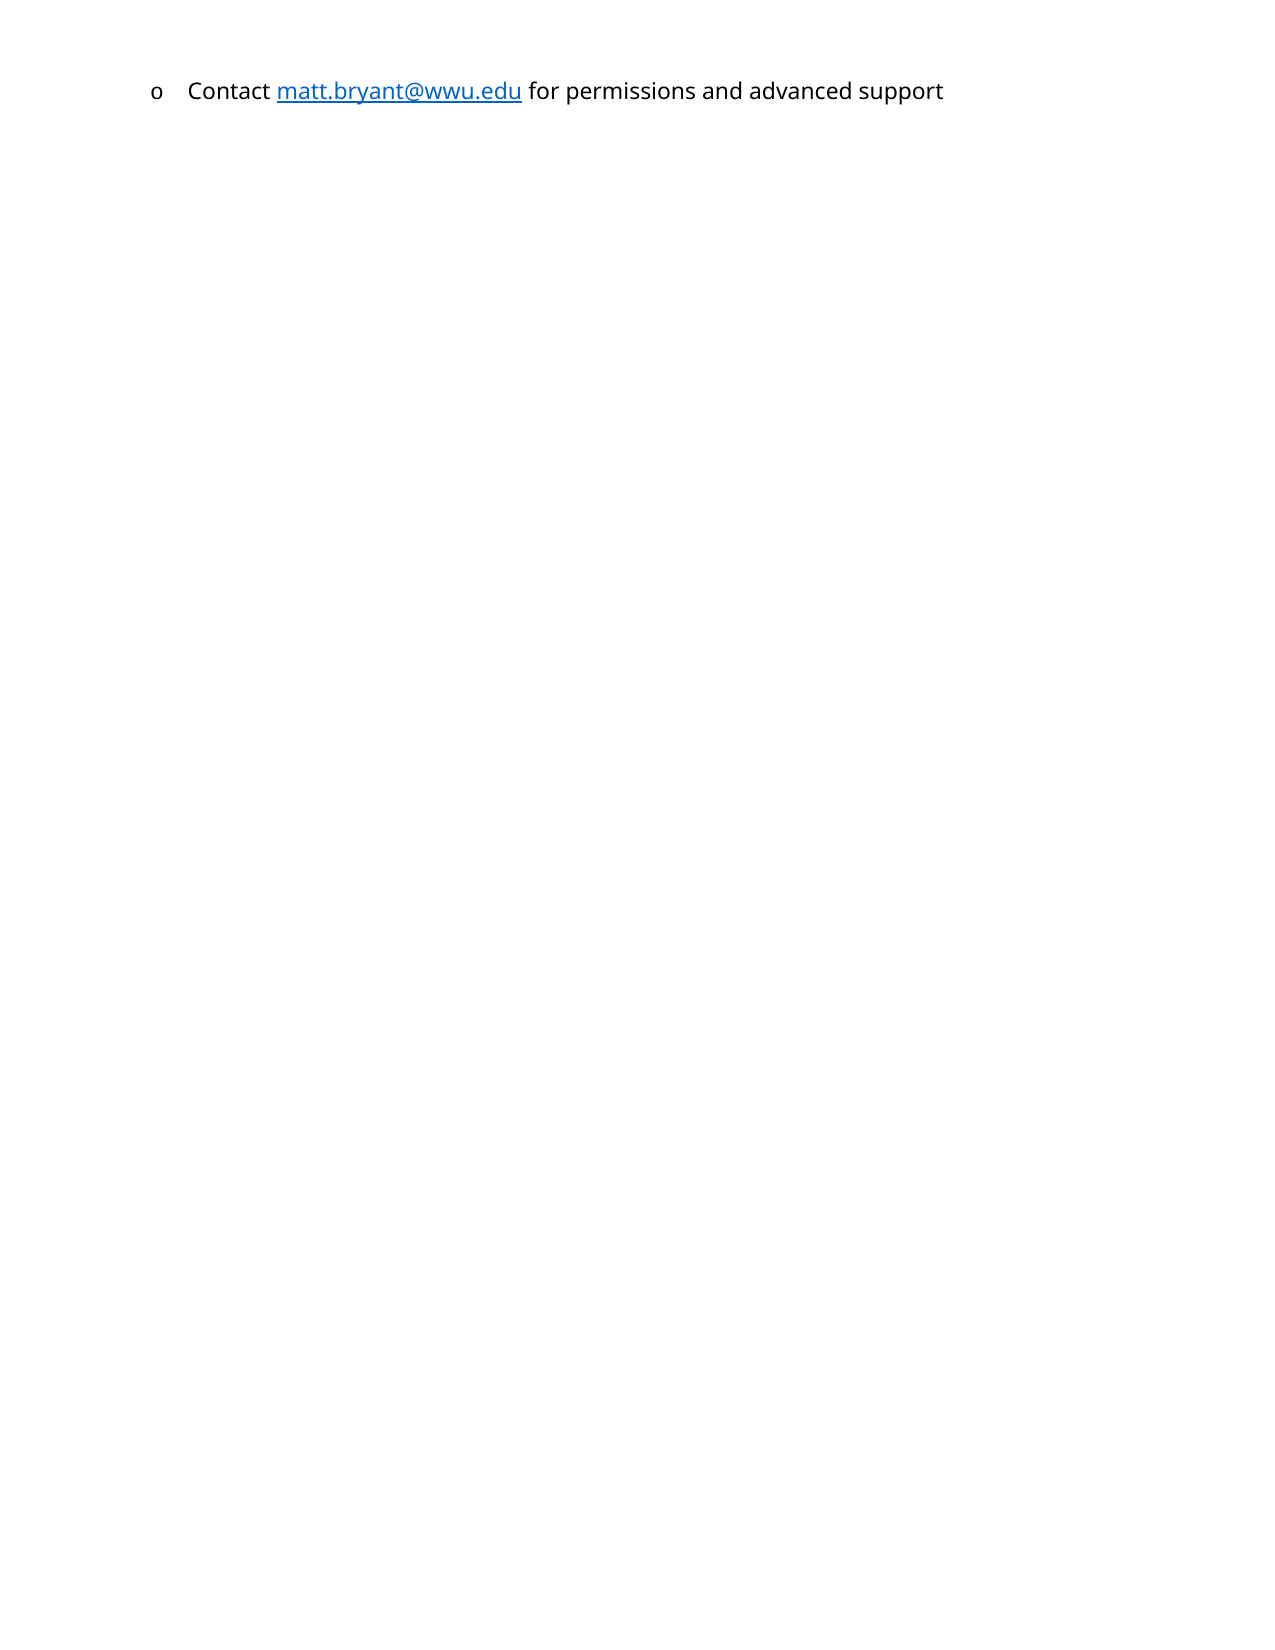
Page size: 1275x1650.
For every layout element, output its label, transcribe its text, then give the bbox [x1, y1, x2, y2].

list Contact matt.bryant@wwu.edu for permissions and advanced support [150, 75, 1200, 106]
